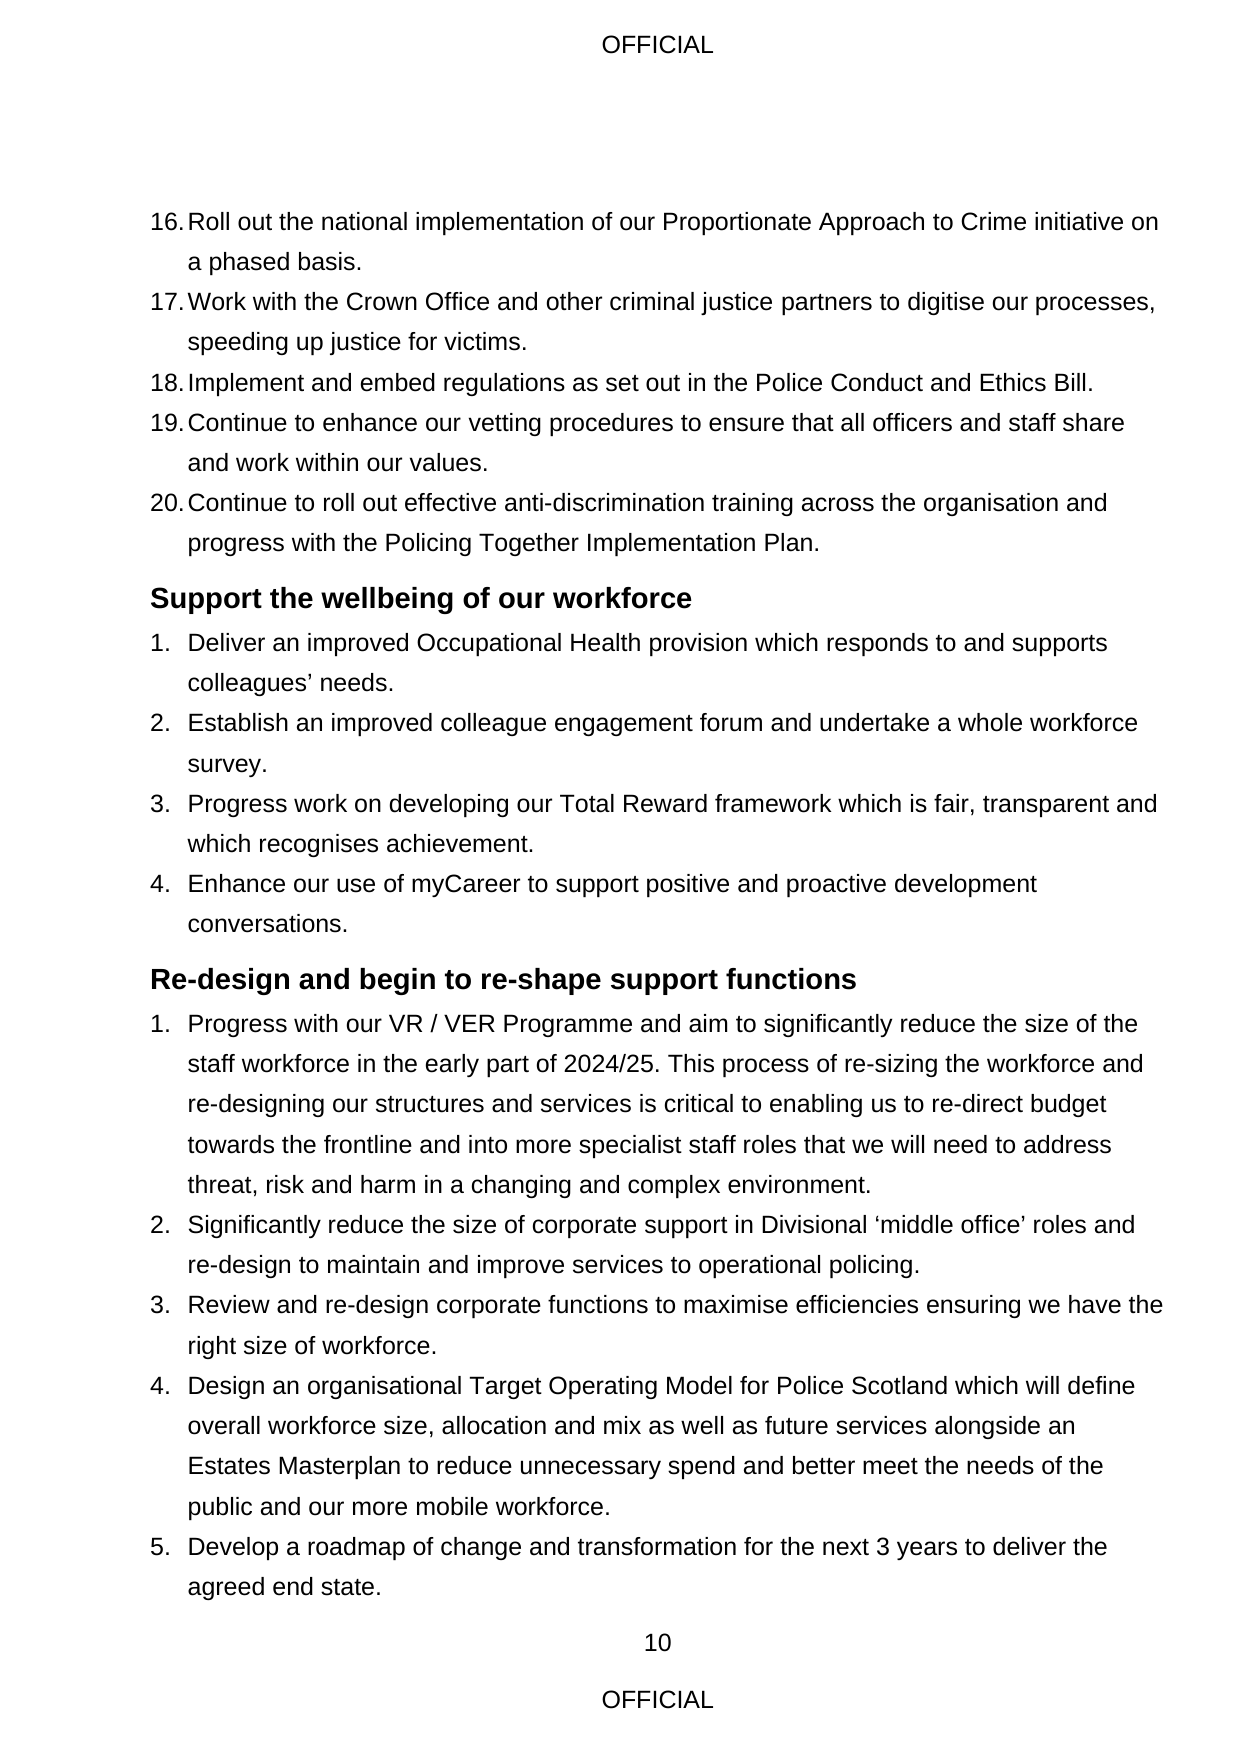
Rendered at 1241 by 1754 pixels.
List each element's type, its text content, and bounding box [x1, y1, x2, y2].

list Develop a roadmap of change and transformation for the next 3 years to deliver the agreed end state. [150, 1532, 1165, 1601]
list Roll out the national implementation of our Proportionate Approach to Crime initiative on a phased basis. [150, 207, 1165, 276]
list Significantly reduce the size of corporate support in Divisional ‘middle office’ roles and re-design to maintain and improve services to operational policing. [150, 1210, 1165, 1279]
subtitle Re-design and begin to re-shape support functions [150, 962, 1165, 996]
list Progress with our VR / VER Programme and aim to significantly reduce the size of the staff workforce in the early part of 2024/25. This process of re-sizing the workforce and re-designing our structures and services is critical to enabling us to re-direct budget towards the frontline and into more specialist staff roles that we will need to address threat, risk and harm in a changing and complex environment. [150, 1009, 1165, 1199]
list Continue to roll out effective anti-discrimination training across the organisation and progress with the Policing Together Implementation Plan. [150, 488, 1165, 557]
list Review and re-design corporate functions to maximise efficiencies ensuring we have the right size of workforce. [150, 1291, 1165, 1359]
subtitle Support the wellbeing of our workforce [150, 581, 1165, 615]
list Implement and embed regulations as set out in the Police Conduct and Ethics Bill. [150, 368, 1165, 396]
list Establish an improved colleague engagement forum and undertake a whole workforce survey. [150, 708, 1165, 777]
list Enhance our use of myCareer to support positive and proactive development conversations. [150, 869, 1165, 938]
list Design an organisational Target Operating Model for Police Scotland which will define overall workforce size, allocation and mix as well as future services alongside an Estates Masterplan to reduce unnecessary spend and better meet the needs of the public and our more mobile workforce. [150, 1371, 1165, 1520]
list Progress work on developing our Total Reward framework which is fair, transparent and which recognises achievement. [150, 789, 1165, 858]
list Continue to enhance our vetting procedures to ensure that all officers and staff share and work within our values. [150, 408, 1165, 477]
list Work with the Crown Office and other criminal justice partners to digitise our processes, speeding up justice for victims. [150, 287, 1165, 356]
list Deliver an improved Occupational Health provision which responds to and supports colleagues’ needs. [150, 628, 1165, 697]
